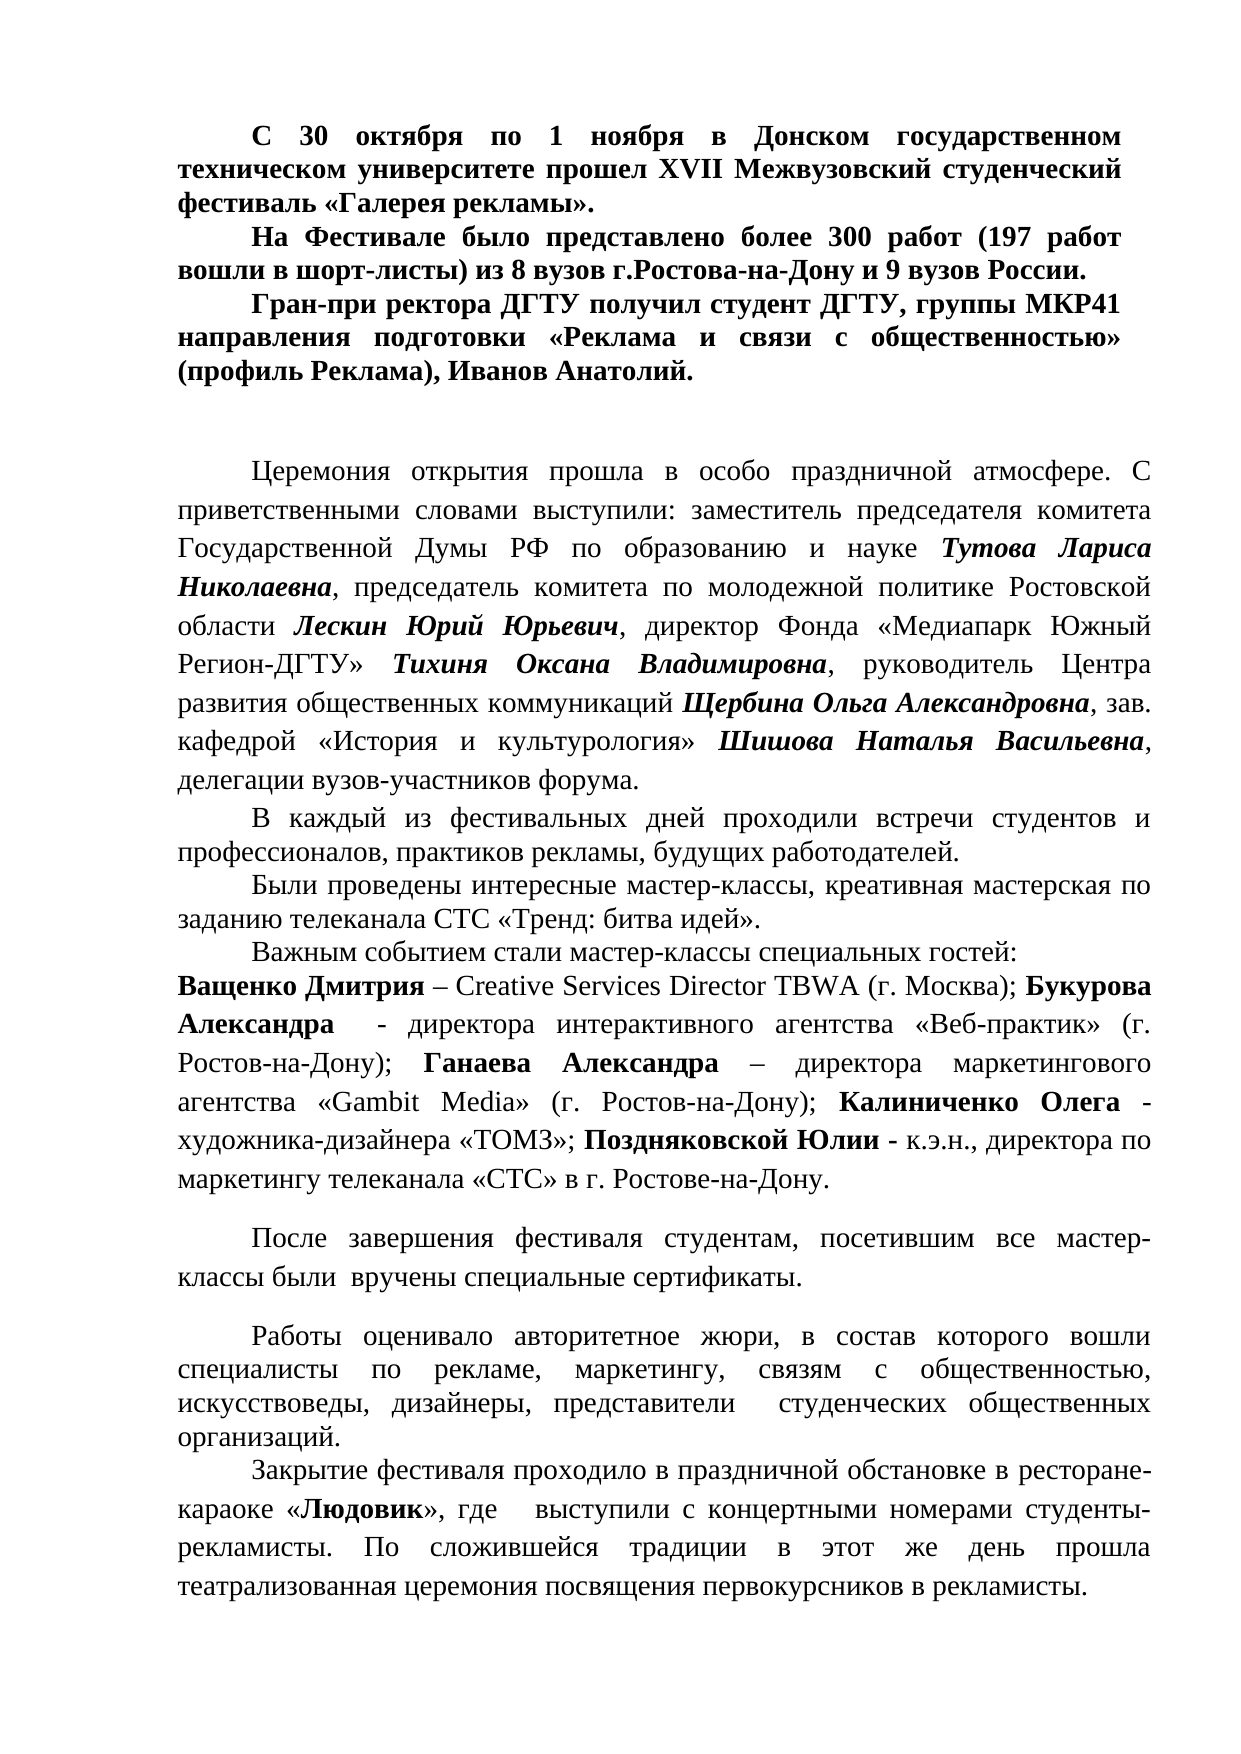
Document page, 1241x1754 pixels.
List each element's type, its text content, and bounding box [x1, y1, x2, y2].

text Закрытие фестиваля проходило в праздничной обстановке в ресторане-караоке «Людовик», где выступили с концертными номерами студенты-рекламисты. По сложившейся традиции в этот же день прошла театрализованная церемония посвящения первокурсников в рекламисты. [177, 1452, 1152, 1601]
text Церемония открытия прошла в особо праздничной атмосфере. С приветственными словами выступили: заместитель председателя комитета Государственной Думы РФ по образованию и науке Тутова Лариса Николаевна, председатель комитета по молодежной политике Ростовской области Лескин Юрий Юрьевич, директор Фонда «Медиапарк Южный Регион-ДГТУ» Тихиня Оксана Владимировна, руководитель Центра развития общественных коммуникаций Щербина Ольга Александровна, зав. кафедрой «История и культурология» Шишова Наталья Васильевна, делегации вузов-участников форума. [177, 453, 1152, 795]
text Ващенко Дмитрия – Creative Services Director TBWA (г. Москва); Букурова Александра - директора интерактивного агентства «Веб-практик» (г. Ростов-на-Дону); Ганаева Александра – директора маркетингового агентства «Gambit Media» (г. Ростов-на-Дону); Калиниченко Олега - художника-дизайнера «ТОМЗ»; Поздняковской Юлии - к.э.н., директора по маркетингу телеканала «СТС» в г. Ростове-на-Дону. [177, 968, 1152, 1194]
text В каждый из фестивальных дней проходили встречи студентов и профессионалов, практиков рекламы, будущих работодателей. [177, 800, 1152, 867]
text Были проведены интересные мастер-классы, креативная мастерская по заданию телеканала СТС «Тренд: битва идей». [177, 867, 1152, 934]
text После завершения фестиваля студентам, посетившим все мастер-классы были вручены специальные сертификаты. [177, 1220, 1152, 1292]
text Работы оценивало авторитетное жюри, в состав которого вошли специалисты по рекламе, маркетингу, связям с общественностью, искусствоведы, дизайнеры, представители студенческих общественных организаций. [177, 1318, 1152, 1452]
text С 30 октября по 1 ноября в Донском государственном техническом университете прошел XVII Межвузовский студенческий фестиваль «Галерея рекламы». [177, 118, 1122, 219]
text Гран-при ректора ДГТУ получил студент ДГТУ, группы МКР41 направления подготовки «Реклама и связи с общественностью» (профиль Реклама), Иванов Анатолий. [177, 286, 1122, 386]
text На Фестивале было представлено более 300 работ (197 работ вошли в шорт-листы) из 8 вузов г.Ростова-на-Дону и 9 вузов России. [177, 219, 1122, 286]
text Важным событием стали мастер-классы специальных гостей: [177, 934, 1122, 968]
